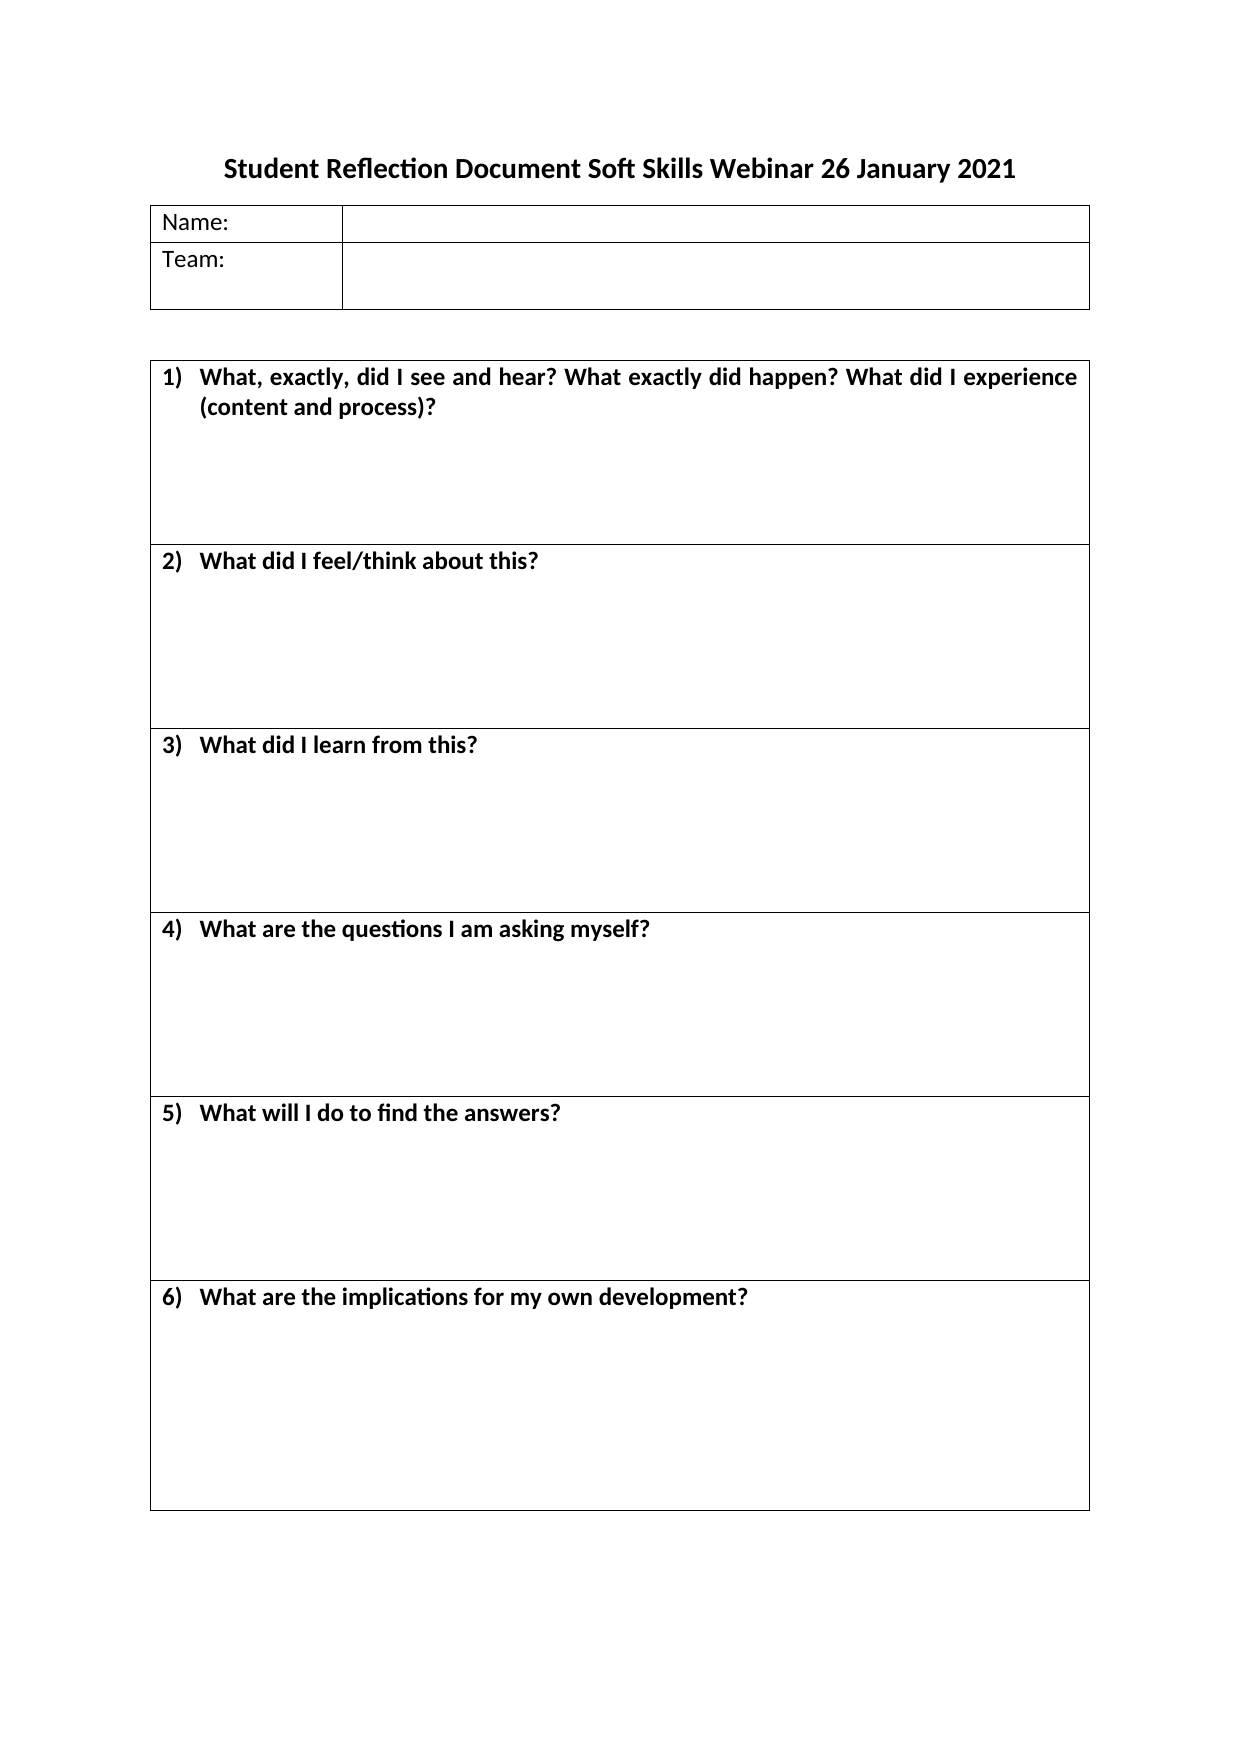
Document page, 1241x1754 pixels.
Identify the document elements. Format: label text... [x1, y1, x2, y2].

table_cell Team: [151, 243, 342, 309]
table_cell What will I do to find the answers? [151, 1097, 1089, 1280]
table_cell What are the questions I am asking myself? [151, 913, 1089, 1096]
table_header [343, 206, 1089, 242]
table_cell [343, 243, 1089, 309]
table_header What, exactly, did I see and hear? What exactly did happen? What did I experience (content and process)? [151, 361, 1089, 544]
table_header Name: [151, 206, 342, 242]
table_cell What are the implications for my own development? [151, 1281, 1089, 1510]
text Student Reflection Document Soft Skills Webinar 26 January 2021 [150, 150, 1090, 186]
table_cell What did I learn from this? [151, 729, 1089, 912]
table_cell What did I feel/think about this? [151, 545, 1089, 728]
